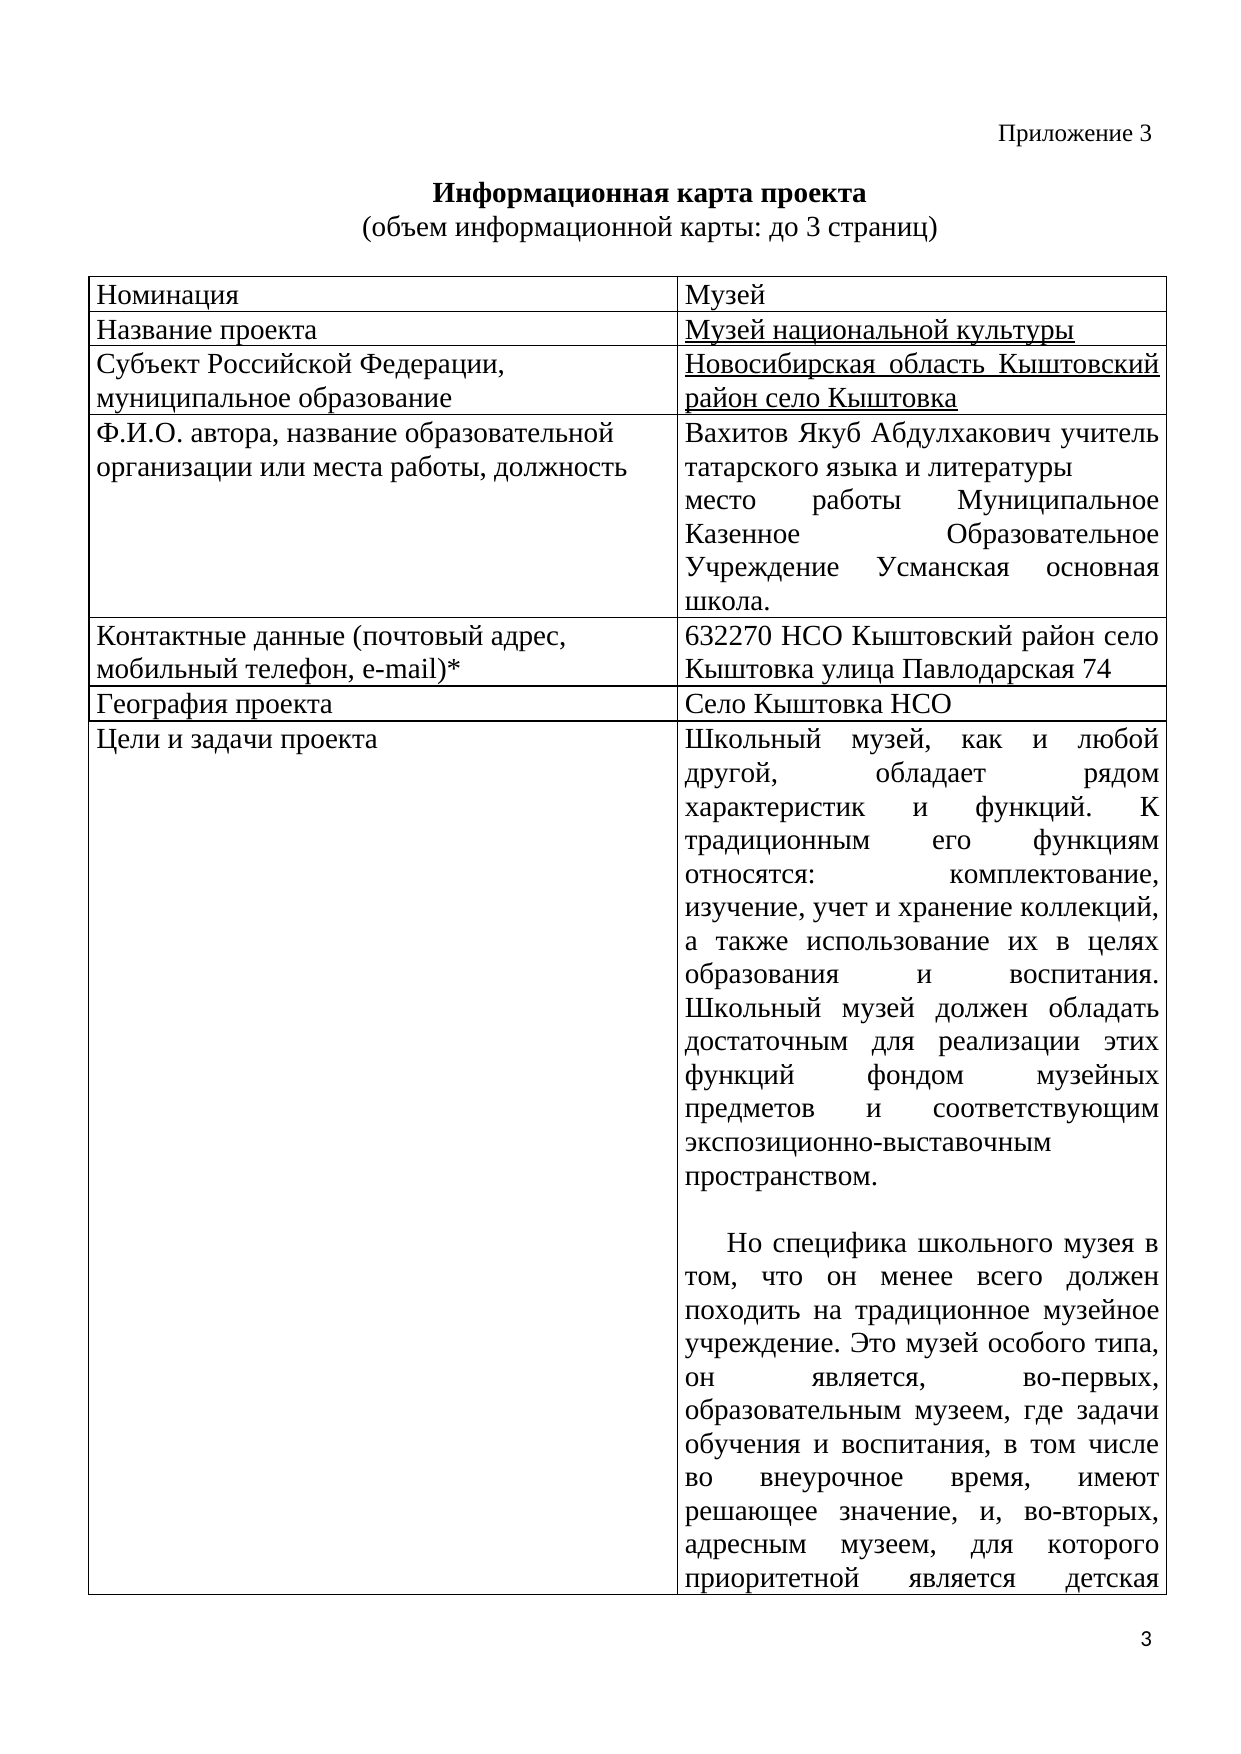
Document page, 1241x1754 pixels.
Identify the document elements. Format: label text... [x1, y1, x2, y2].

table_cell Вахитов Якуб Абдулхакович учитель татарского языка и литературы место работы Муниципальное Казенное Образовательное Учреждение Усманская основная школа. [678, 415, 1166, 616]
table_cell География проекта [90, 687, 677, 720]
table_cell Новосибирская область Кыштовский район село Кыштовка [678, 346, 1166, 413]
table_cell Ф.И.О. автора, название образовательной организации или места работы, должность [90, 415, 677, 616]
table_cell Музей национальной культуры [678, 312, 1166, 345]
table_cell Село Кыштовка НСО [678, 687, 1166, 720]
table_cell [678, 722, 1166, 1594]
table_header Номинация [90, 277, 677, 311]
table_cell Название проекта [90, 312, 677, 345]
table_cell Субъект Российской Федерации, муниципальное образование [90, 346, 677, 413]
table_header Музей [678, 277, 1166, 311]
table_cell Контактные данные (почтовый адрес, мобильный телефон, е-mail)* [90, 618, 677, 685]
text Приложение 3 [89, 118, 1152, 147]
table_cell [89, 722, 677, 1594]
text Информационная карта проекта [89, 176, 1152, 209]
table_cell 632270 НСО Кыштовский район село Кыштовка улица Павлодарская 74 [678, 618, 1166, 685]
text (объем информационной карты: до 3 страниц) [89, 209, 1152, 243]
